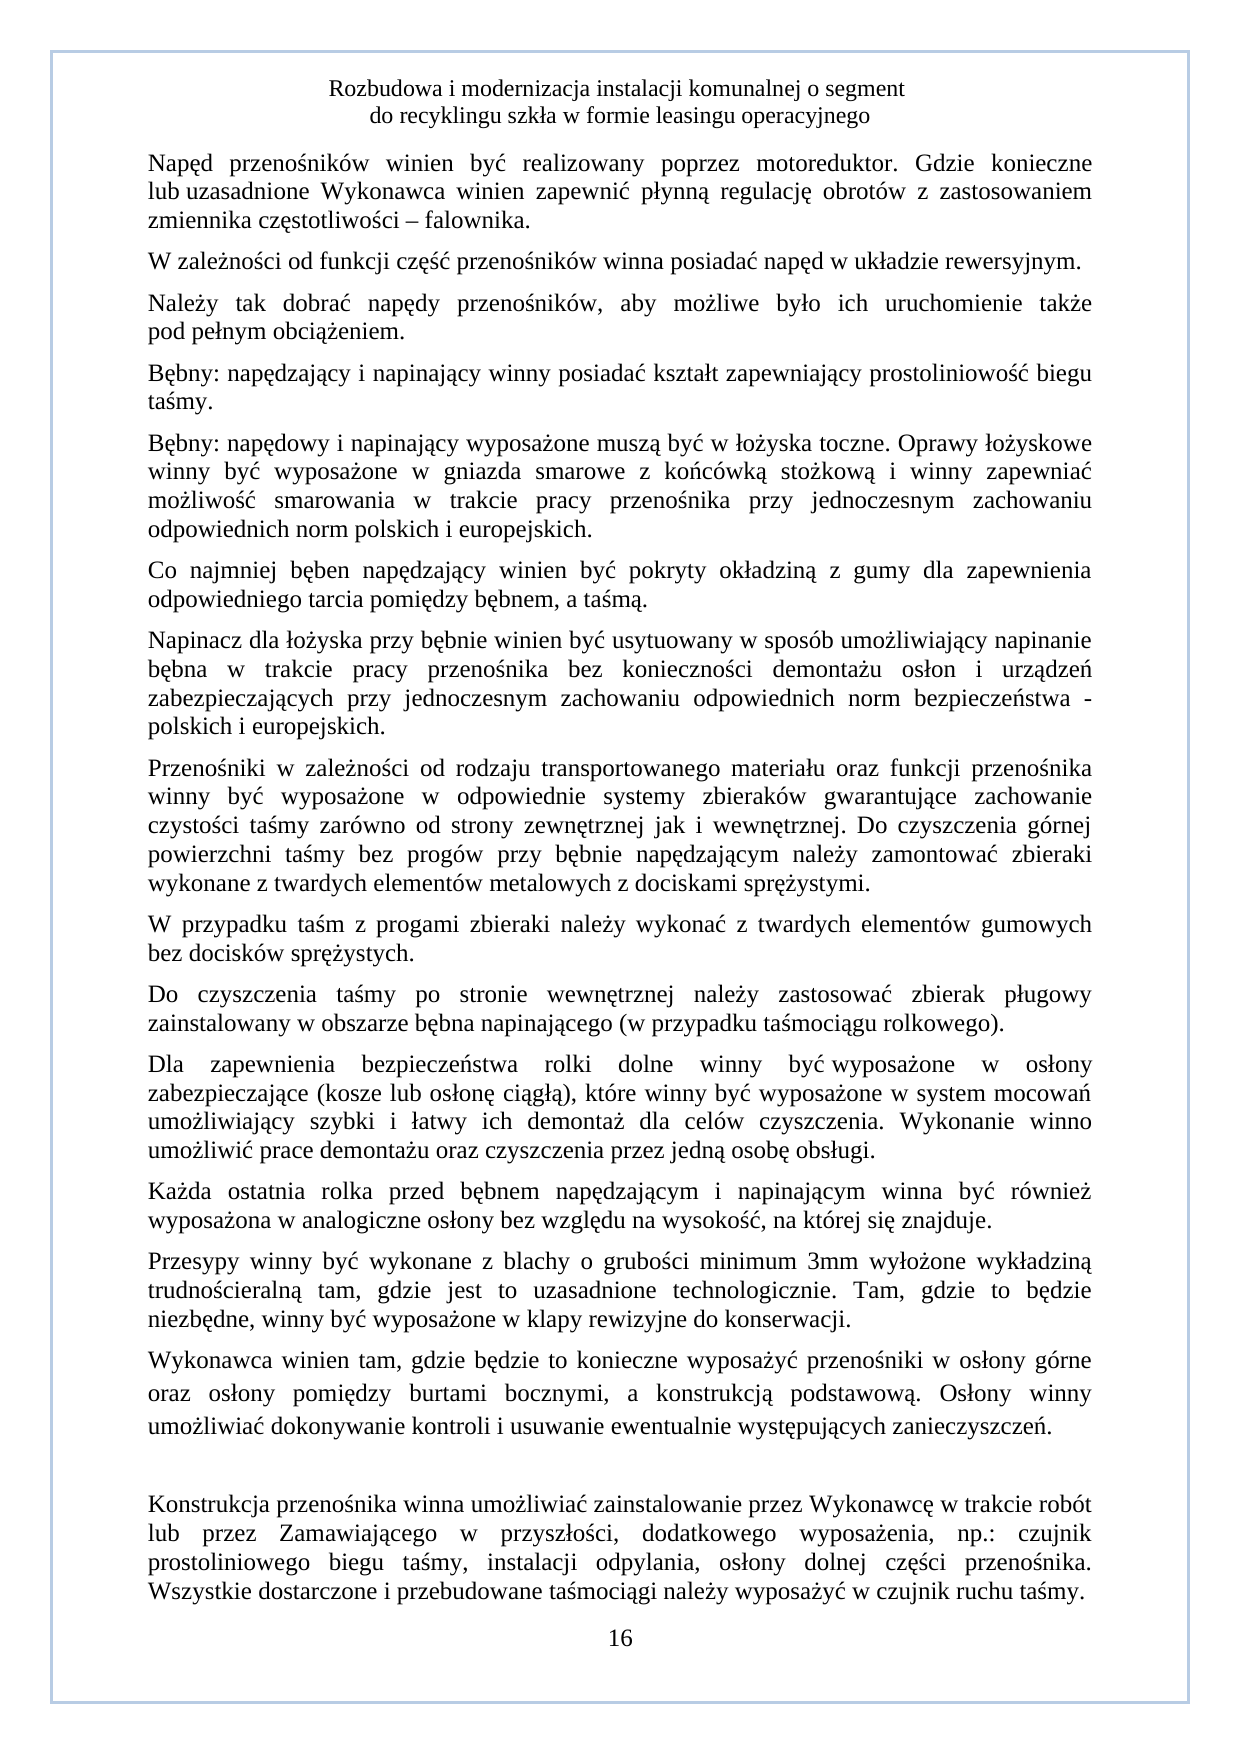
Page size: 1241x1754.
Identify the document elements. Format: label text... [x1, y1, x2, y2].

text W zależności od funkcji część przenośników winna posiadać napęd w układzie rewersyjnym. [148, 246, 1093, 275]
text Bębny: napędowy i napinający wyposażone muszą być w łożyska toczne. Oprawy łożyskowe winny być wyposażone w gniazda smarowe z końcówką stożkową i winny zapewniać możliwość smarowania w trakcie pracy przenośnika przy jednoczesnym zachowaniu odpowiednich norm polskich i europejskich. [148, 428, 1093, 543]
text Dla zapewnienia bezpieczeństwa rolki dolne winny być wyposażone w osłony zabezpieczające (kosze lub osłonę ciągłą), które winny być wyposażone w system mocowań umożliwiający szybki i łatwy ich demontaż dla celów czyszczenia. Wykonanie winno umożliwić prace demontażu oraz czyszczenia przez jedną osobę obsługi. [148, 1049, 1093, 1164]
text W przypadku taśm z progami zbieraki należy wykonać z twardych elementów gumowych bez docisków sprężystych. [148, 909, 1093, 966]
text Napinacz dla łożyska przy bębnie winien być usytuowany w sposób umożliwiający napinanie bębna w trakcie pracy przenośnika bez konieczności demontażu osłon i urządzeń zabezpieczających przy jednoczesnym zachowaniu odpowiednich norm bezpieczeństwa -polskich i europejskich. [148, 625, 1093, 740]
text Wykonawca winien tam, gdzie będzie to konieczne wyposażyć przenośniki w osłony górne oraz osłony pomiędzy burtami bocznymi, a konstrukcją podstawową. Osłony winny umożliwiać dokonywanie kontroli i usuwanie ewentualnie występujących zanieczyszczeń. [148, 1345, 1093, 1440]
text Konstrukcja przenośnika winna umożliwiać zainstalowanie przez Wykonawcę w trakcie robót lub przez Zamawiającego w przyszłości, dodatkowego wyposażenia, np.: czujnik prostoliniowego biegu taśmy, instalacji odpylania, osłony dolnej części przenośnika. Wszystkie dostarczone i przebudowane taśmociągi należy wyposażyć w czujnik ruchu taśmy. [148, 1489, 1093, 1604]
text Należy tak dobrać napędy przenośników, aby możliwe było ich uruchomienie także pod pełnym obciążeniem. [148, 288, 1093, 345]
text Co najmniej bęben napędzający winien być pokryty okładziną z gumy dla zapewnienia odpowiedniego tarcia pomiędzy bębnem, a taśmą. [148, 555, 1093, 613]
text Do czyszczenia taśmy po stronie wewnętrznej należy zastosować zbierak pługowy zainstalowany w obszarze bębna napinającego (w przypadku taśmociągu rolkowego). [148, 979, 1093, 1036]
text Przesypy winny być wykonane z blachy o grubości minimum 3mm wyłożone wykładziną trudnościeralną tam, gdzie jest to uzasadnione technologicznie. Tam, gdzie to będzie niezbędne, winny być wyposażone w klapy rewizyjne do konserwacji. [148, 1246, 1093, 1333]
text Napęd przenośników winien być realizowany poprzez motoreduktor. Gdzie konieczne lub uzasadnione Wykonawca winien zapewnić płynną regulację obrotów z zastosowaniem zmiennika częstotliwości – falownika. [148, 148, 1093, 234]
text Bębny: napędzający i napinający winny posiadać kształt zapewniający prostoliniowość biegu taśmy. [148, 358, 1093, 415]
text Przenośniki w zależności od rodzaju transportowanego materiału oraz funkcji przenośnika winny być wyposażone w odpowiednie systemy zbieraków gwarantujące zachowanie czystości taśmy zarówno od strony zewnętrznej jak i wewnętrznej. Do czyszczenia górnej powierzchni taśmy bez progów przy bębnie napędzającym należy zamontować zbieraki wykonane z twardych elementów metalowych z dociskami sprężystymi. [148, 753, 1093, 896]
text Każda ostatnia rolka przed bębnem napędzającym i napinającym winna być również wyposażona w analogiczne osłony bez względu na wysokość, na której się znajduje. [148, 1176, 1093, 1234]
